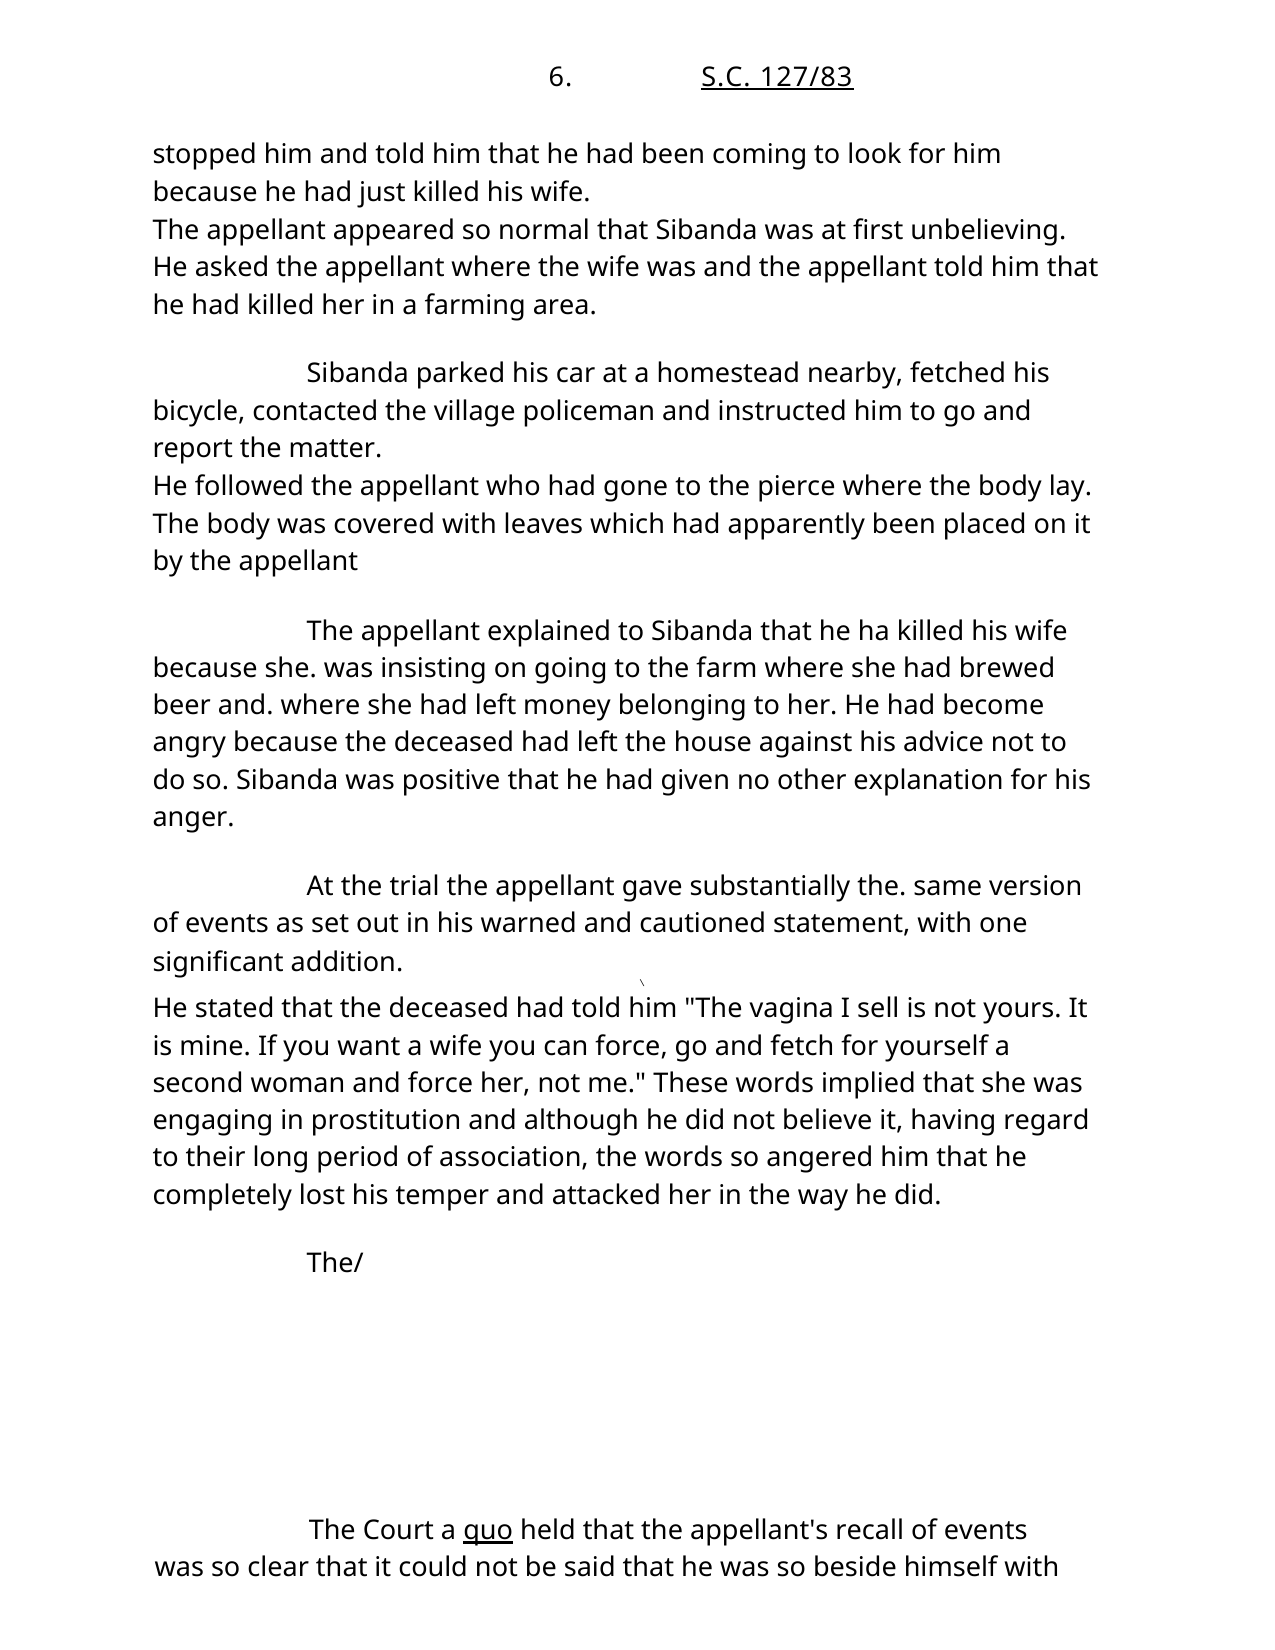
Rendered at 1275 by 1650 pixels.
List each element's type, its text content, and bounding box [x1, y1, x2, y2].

text The/ [152, 1251, 1134, 1278]
text The appellant appeared so normal that Sibanda was at first unbelieving. He asked the appellant where the wife was and the appellant told him that he had killed her in a farming area. [152, 209, 1105, 322]
text At the trial the appellant gave substantially the. same version of events as set out in his warned and cautioned statement, with one significant addition. [152, 864, 1105, 978]
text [154, 1509, 1082, 1584]
text He stated that the deceased had told him "The vagina I sell is not yours. It is mine. If you want a wife you can force, go and fetch for yourself a second woman and force her, not me." These words implied that she was engaging in prostitution and although he did not believe it, having regard to their long period of association, the words so angered him that he completely lost his temper and attacked her in the way he did. [152, 988, 1105, 1212]
text stopped him and told him that he had been coming to look for him because he had just killed his wife. [152, 134, 1042, 209]
text The appellant explained to Sibanda that he ha killed his wife because she. was insisting on going to the farm where she had brewed beer and. where she had left money belonging to her. He had become angry because the deceased had left the house against his advice not to do so. Sibanda was positive that he had given no other explanation for his anger. [152, 610, 1105, 834]
text He followed the appellant who had gone to the pierce where the body lay. The body was covered with leaves which had apparently been placed on it by the appellant [152, 465, 1105, 578]
text Sibanda parked his car at a homestead nearby, fetched his bicycle, contacted the village policeman and instructed him to go and report the matter. [152, 353, 1105, 465]
